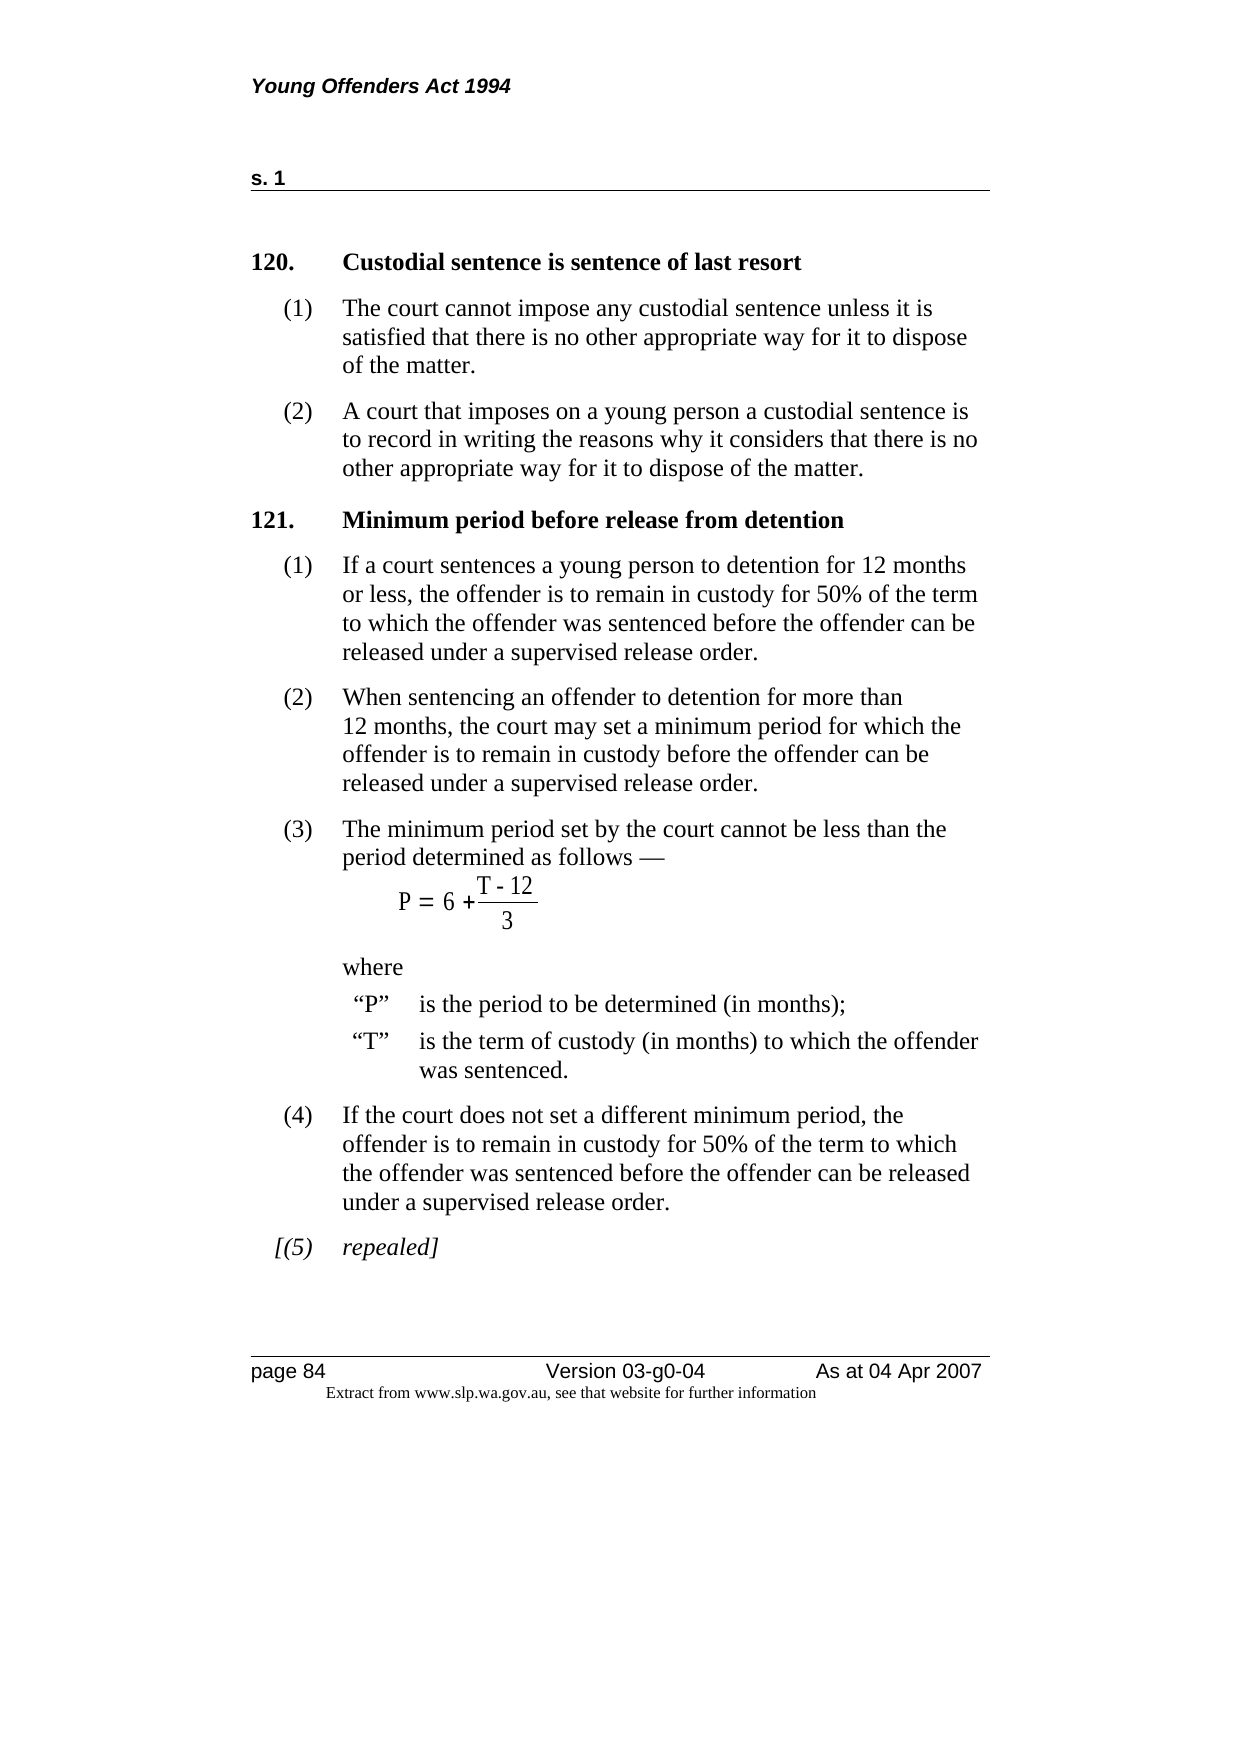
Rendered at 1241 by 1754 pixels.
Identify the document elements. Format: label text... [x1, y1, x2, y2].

subtitle 120. Custodial sentence is sentence of last resort [251, 247, 990, 276]
subtitle 121. Minimum period before release from detention [251, 505, 990, 534]
text (4) If the court does not set a different minimum period, the offender is to remain in custody for 50% of the term to which the offender was sentenced before the offender can be released under a supervised release order. [251, 1100, 990, 1215]
text (3) The minimum period set by the court cannot be less than the period determined as follows — [251, 814, 990, 871]
text (2) When sentencing an offender to detention for more than 12 months, the court may set a minimum period for which the offender is to remain in custody before the offender can be released under a supervised release order. [251, 682, 990, 797]
text “T” is the term of custody (in months) to which the offender was sentenced. [251, 1026, 990, 1084]
text (2) A court that imposes on a young person a custodial sentence is to record in writing the reasons why it considers that there is no other appropriate way for it to dispose of the matter. [251, 396, 990, 482]
text (1) If a court sentences a young person to detention for 12 months or less, the offender is to remain in custody for 50% of the term to which the offender was sentenced before the offender can be released under a supervised release order. [251, 550, 990, 665]
text “P” is the period to be determined (in months); [251, 989, 990, 1018]
text where [251, 952, 990, 981]
text [(5) repealed] [251, 1232, 990, 1261]
text (1) The court cannot impose any custodial sentence unless it is satisfied that there is no other appropriate way for it to dispose of the matter. [251, 293, 990, 379]
